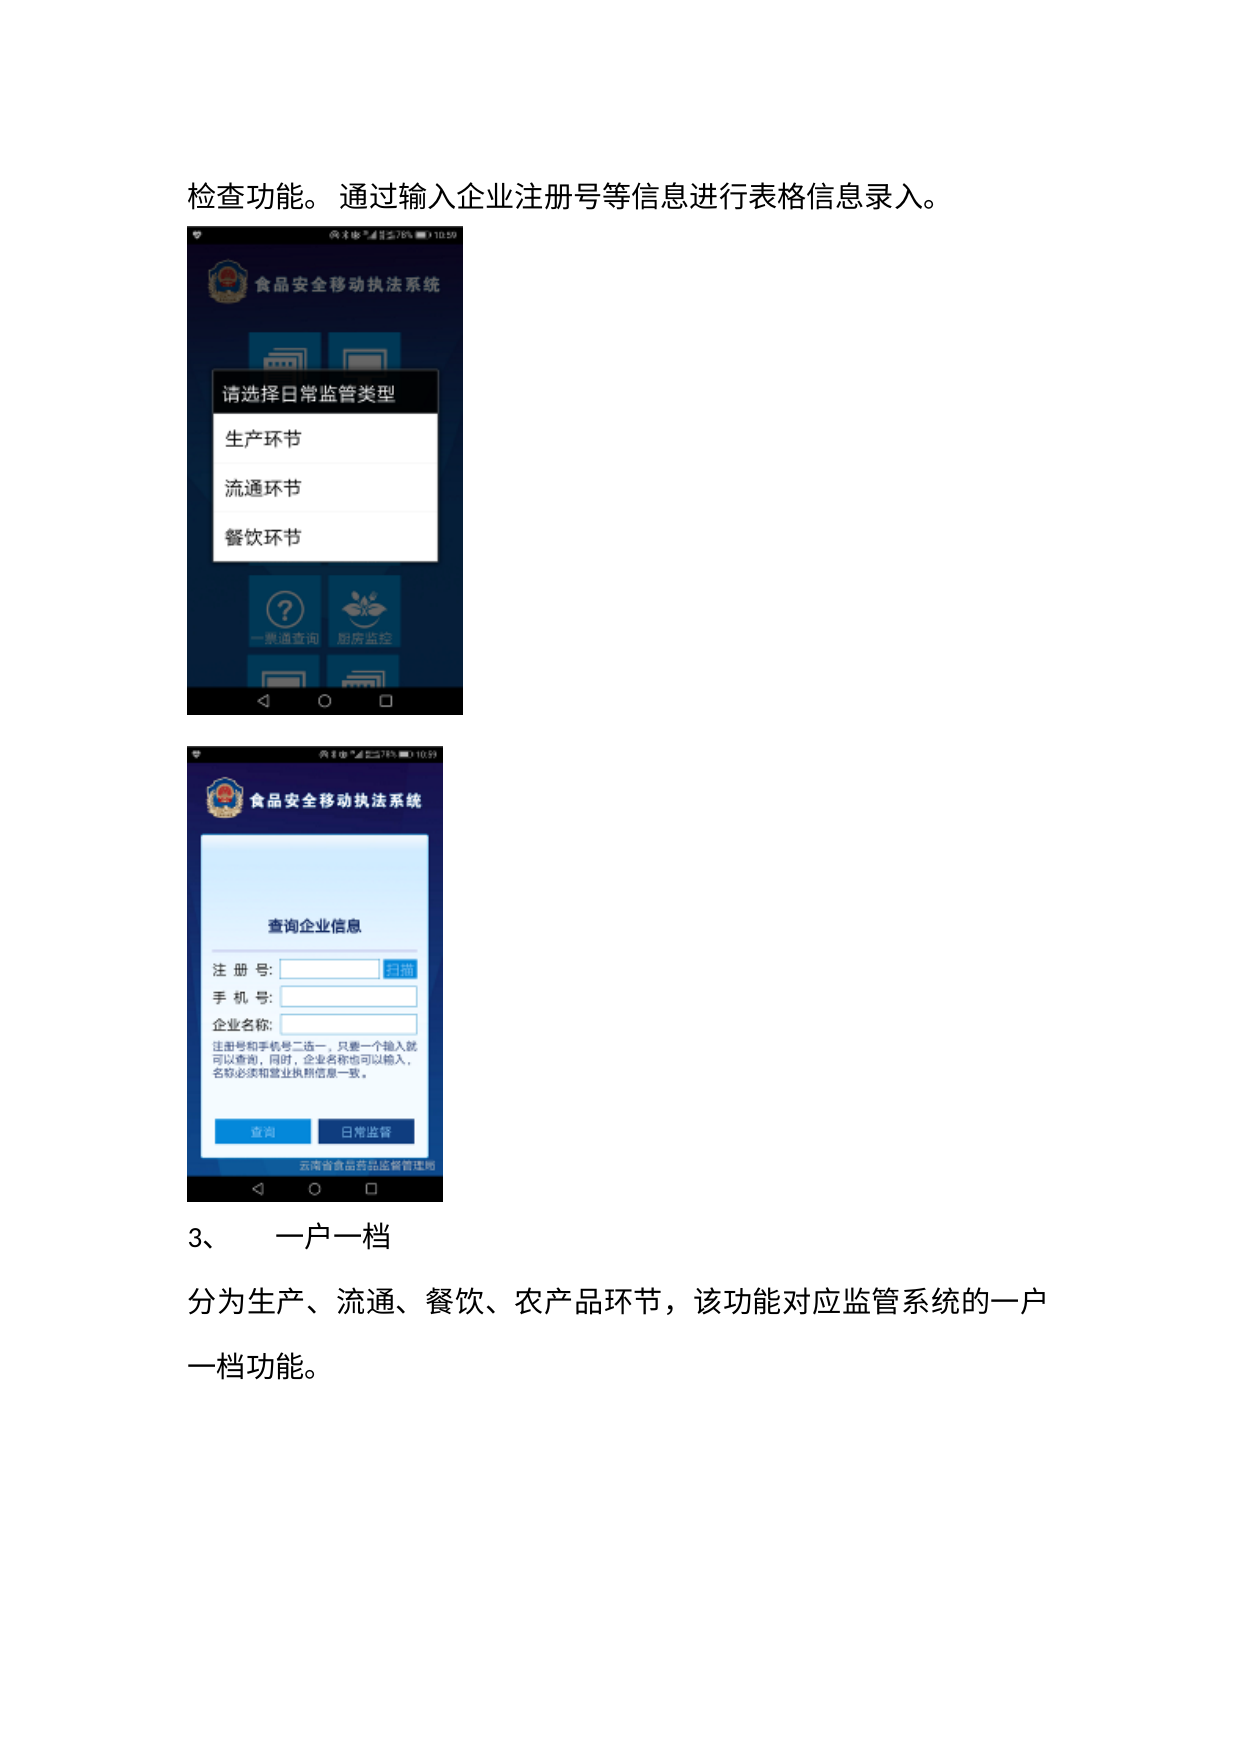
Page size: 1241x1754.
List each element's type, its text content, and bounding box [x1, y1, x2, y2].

picture [187, 226, 463, 715]
text 分为生产、流通、餐饮、农产品环节，该功能对应监管系统的一户一档功能。 [187, 1267, 1053, 1397]
list 一户一档 [187, 1202, 1053, 1267]
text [187, 162, 1053, 227]
picture [187, 746, 443, 1202]
